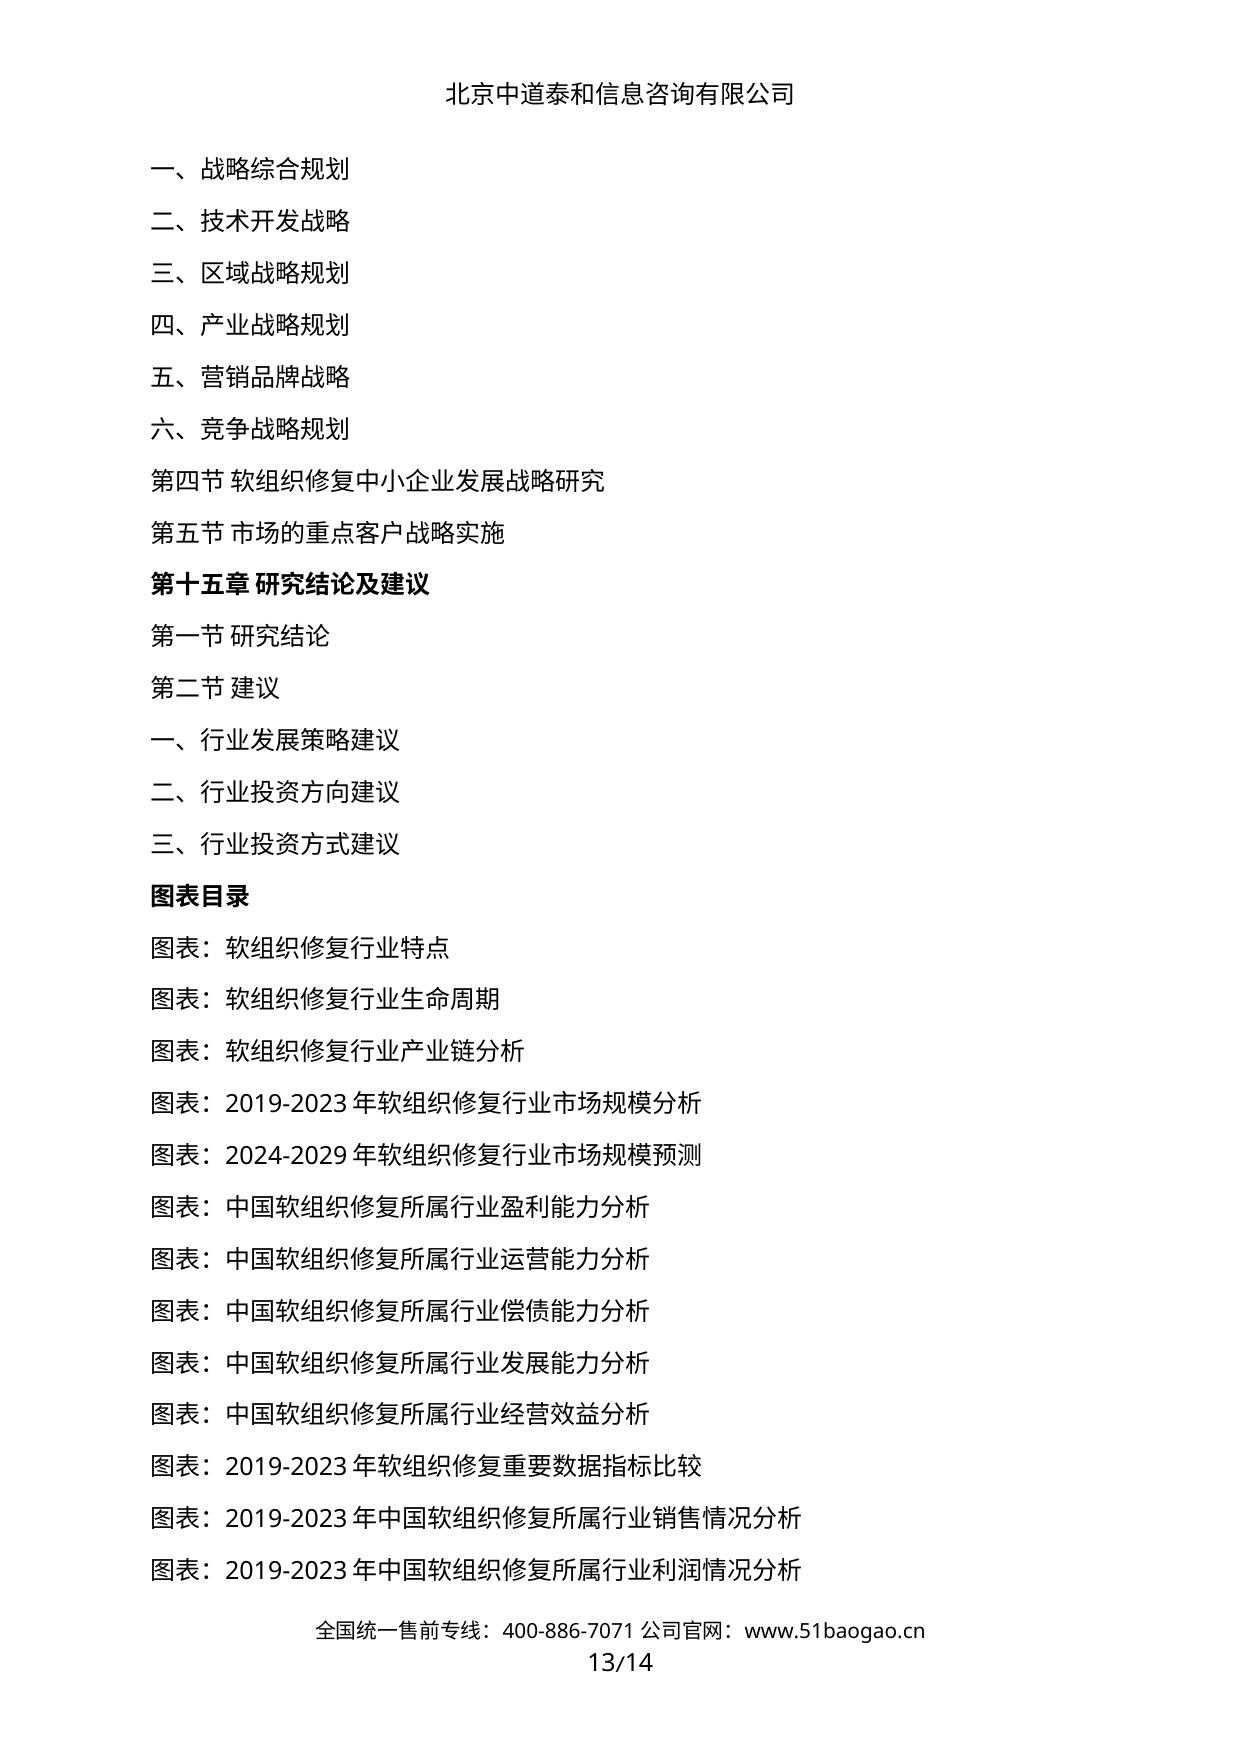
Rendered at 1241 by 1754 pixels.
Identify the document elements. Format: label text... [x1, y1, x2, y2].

text 一、战略综合规划 [150, 150, 1090, 186]
text 图表：软组织修复行业特点 [150, 928, 1090, 964]
text 图表：2019-2023年中国软组织修复所属行业销售情况分析 [150, 1499, 1090, 1535]
text 图表：2019-2023年中国软组织修复所属行业利润情况分析 [150, 1551, 1090, 1587]
text 第十五章 研究结论及建议 [150, 565, 1090, 601]
text 六、竞争战略规划 [150, 409, 1090, 446]
text 一、行业发展策略建议 [150, 721, 1090, 757]
text 二、技术开发战略 [150, 202, 1090, 238]
text 图表：中国软组织修复所属行业偿债能力分析 [150, 1291, 1090, 1327]
text 图表：2019-2023年软组织修复行业市场规模分析 [150, 1084, 1090, 1120]
text 图表：中国软组织修复所属行业盈利能力分析 [150, 1187, 1090, 1224]
text 图表：中国软组织修复所属行业运营能力分析 [150, 1239, 1090, 1276]
text 五、营销品牌战略 [150, 357, 1090, 394]
text 图表：软组织修复行业产业链分析 [150, 1032, 1090, 1068]
text 三、区域战略规划 [150, 254, 1090, 290]
text 二、行业投资方向建议 [150, 772, 1090, 809]
text 第四节 软组织修复中小企业发展战略研究 [150, 461, 1090, 497]
text 第五节 市场的重点客户战略实施 [150, 513, 1090, 549]
text 三、行业投资方式建议 [150, 824, 1090, 861]
text 图表：中国软组织修复所属行业经营效益分析 [150, 1395, 1090, 1431]
text 第二节 建议 [150, 669, 1090, 705]
text 图表目录 [150, 876, 1090, 912]
text 图表：中国软组织修复所属行业发展能力分析 [150, 1343, 1090, 1379]
text 图表：2019-2023年软组织修复重要数据指标比较 [150, 1447, 1090, 1483]
text 图表：2024-2029年软组织修复行业市场规模预测 [150, 1136, 1090, 1172]
text 图表：软组织修复行业生命周期 [150, 980, 1090, 1016]
text 四、产业战略规划 [150, 306, 1090, 342]
text 第一节 研究结论 [150, 617, 1090, 653]
